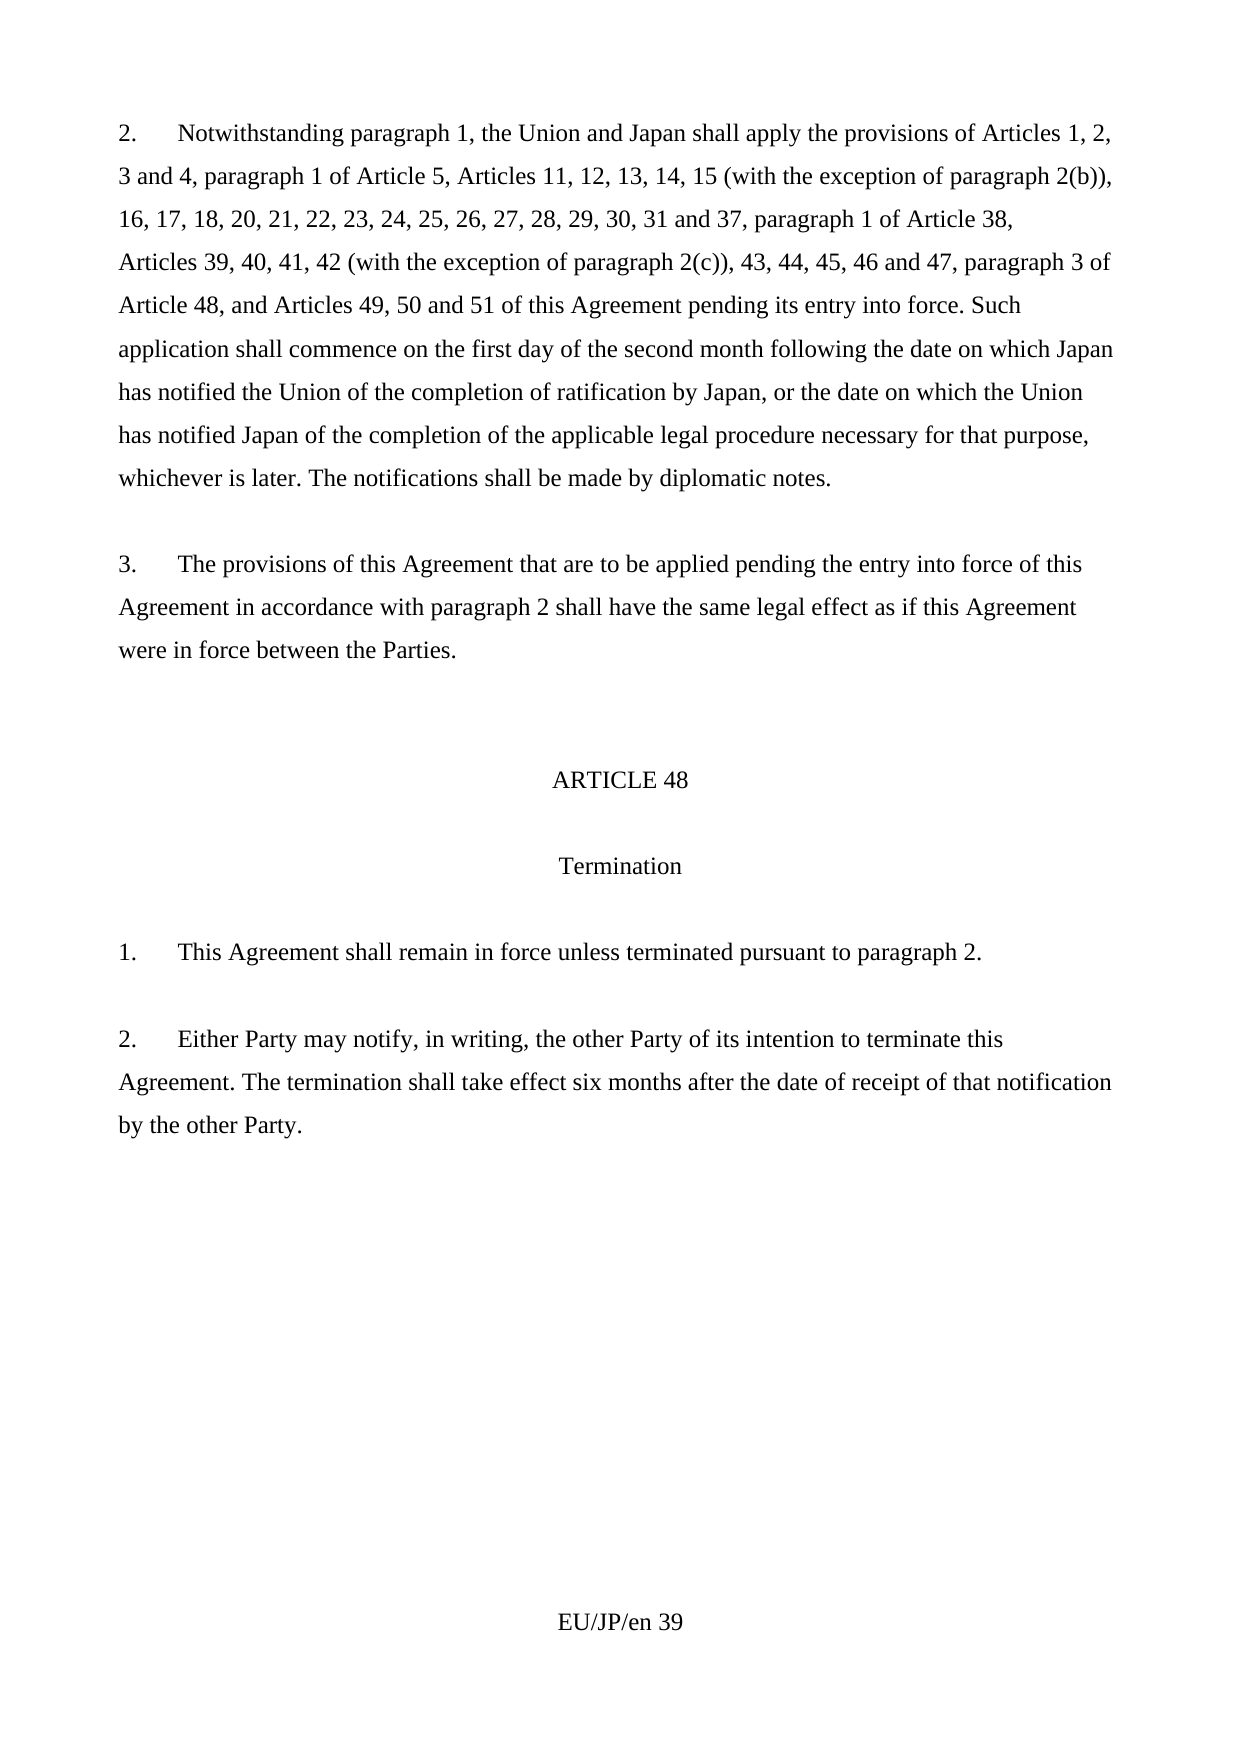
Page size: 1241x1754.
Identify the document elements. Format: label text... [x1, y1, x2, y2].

text 1. This Agreement shall remain in force unless terminated pursuant to paragraph 2. [118, 937, 1122, 966]
text 3. The provisions of this Agreement that are to be applied pending the entry into force of this Agreement in accordance with paragraph 2 shall have the same legal effect as if this Agreement were in force between the Parties. [118, 549, 1122, 664]
text 2. Notwithstanding paragraph 1, the Union and Japan shall apply the provisions of Articles 1, 2, 3 and 4, paragraph 1 of Article 5, Articles 11, 12, 13, 14, 15 (with the exception of paragraph 2(b)), 16, 17, 18, 20, 21, 22, 23, 24, 25, 26, 27, 28, 29, 30, 31 and 37, paragraph 1 of Article 38, Articles 39, 40, 41, 42 (with the exception of paragraph 2(c)), 43, 44, 45, 46 and 47, paragraph 3 of Article 48, and Articles 49, 50 and 51 of this Agreement pending its entry into force. Such application shall commence on the first day of the second month following the date on which Japan has notified the Union of the completion of ratification by Japan, or the date on which the Union has notified Japan of the completion of the applicable legal procedure necessary for that purpose, whichever is later. The notifications shall be made by diplomatic notes. [118, 118, 1122, 492]
text 2. Either Party may notify, in writing, the other Party of its intention to terminate this Agreement. The termination shall take effect six months after the date of receipt of that notification by the other Party. [118, 1024, 1122, 1139]
text Termination [118, 851, 1122, 880]
text ARTICLE 48 [118, 765, 1122, 794]
